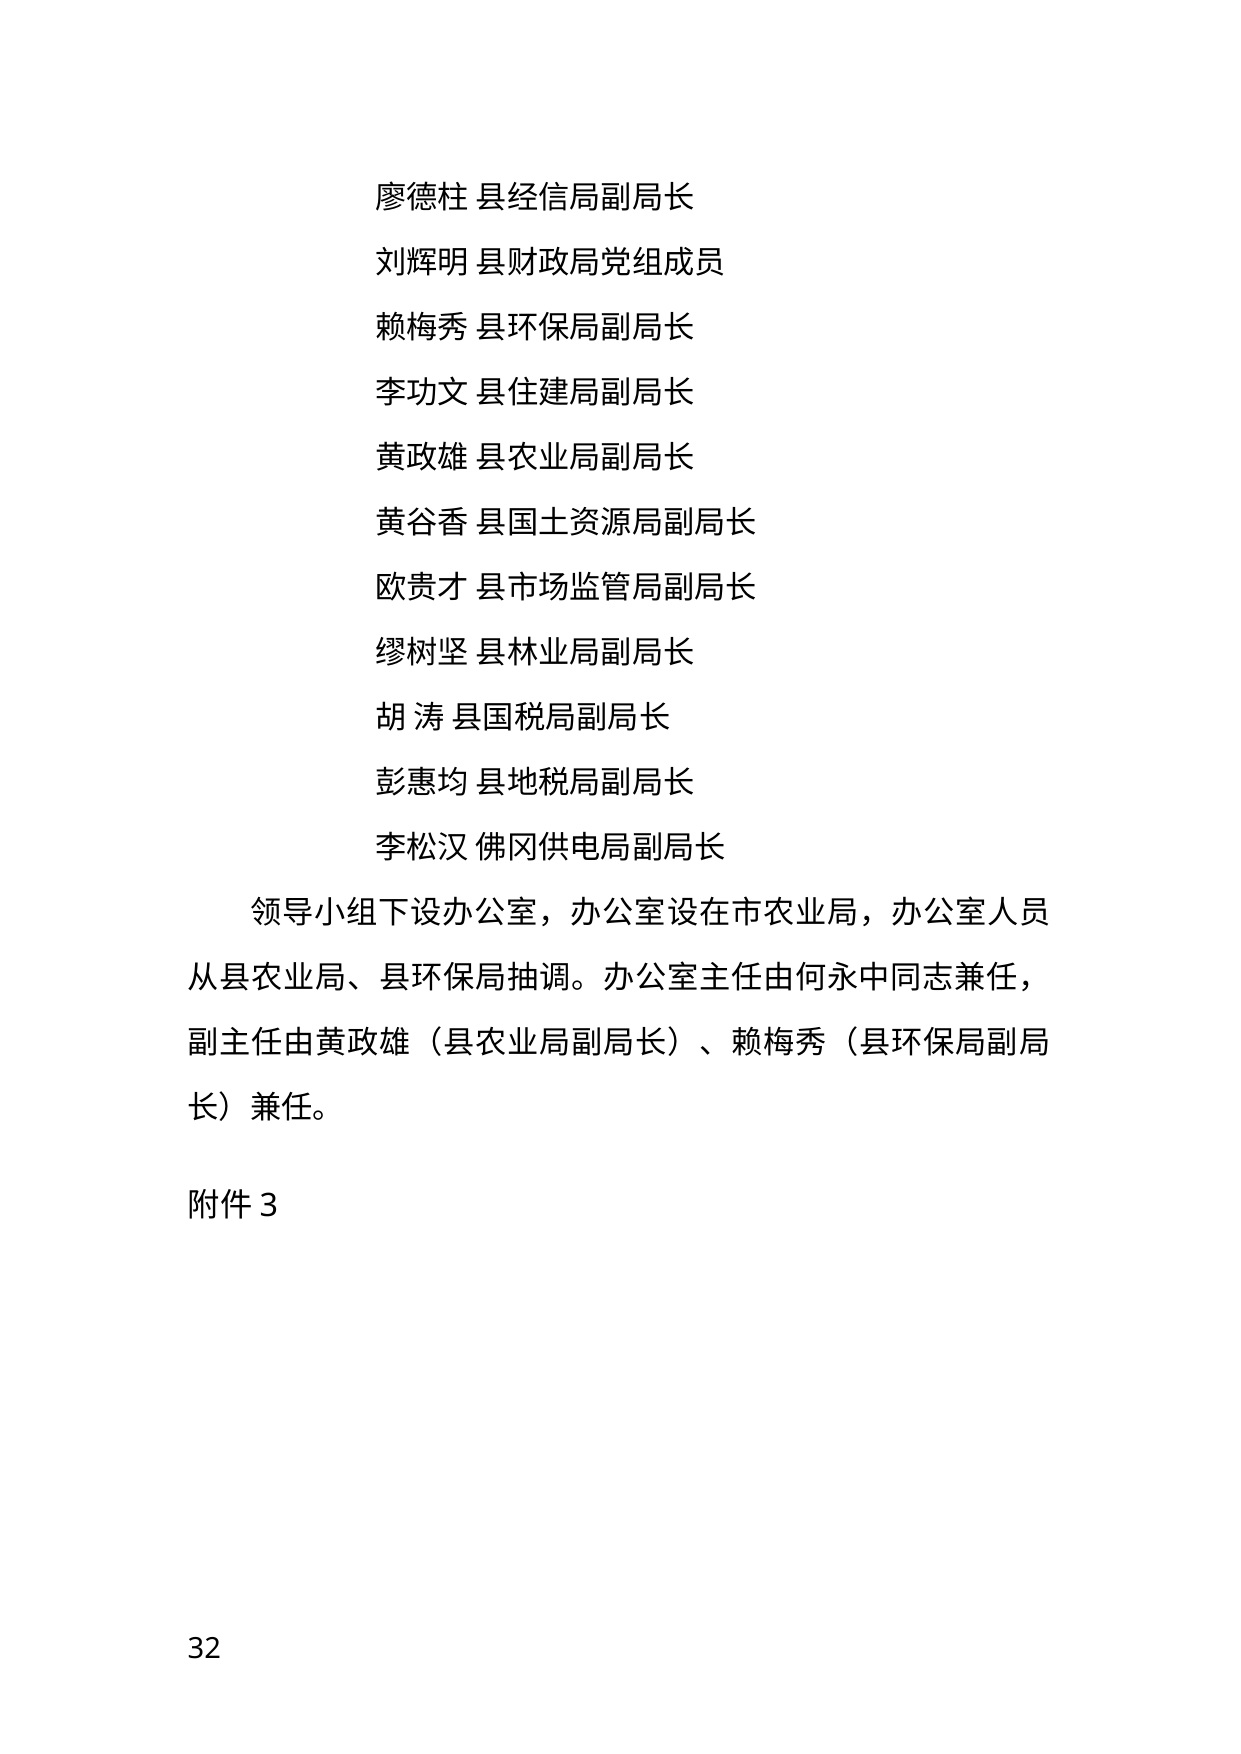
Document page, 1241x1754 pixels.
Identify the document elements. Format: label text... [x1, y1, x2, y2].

text 赖梅秀 县环保局副局长 [187, 292, 1053, 357]
text 李松汉 佛冈供电局副局长 [187, 812, 1053, 877]
text 彭惠均 县地税局副局长 [187, 747, 1053, 812]
text 李功文 县住建局副局长 [187, 357, 1053, 422]
text 附件 3 [187, 1169, 1053, 1234]
text 欧贵才 县市场监管局副局长 [187, 552, 1053, 617]
text 黄政雄 县农业局副局长 [187, 422, 1053, 487]
text 领导小组下设办公室，办公室设在市农业局，办公室人员从县农业局、县环保局抽调。办公室主任由何永中同志兼任，副主任由黄政雄（县农业局副局长）、赖梅秀（县环保局副局长）兼任。 [187, 877, 1053, 1137]
text 胡 涛 县国税局副局长 [187, 682, 1053, 747]
text 黄谷香 县国土资源局副局长 [187, 487, 1053, 552]
text 廖德柱 县经信局副局长 [187, 162, 1053, 227]
text 刘辉明 县财政局党组成员 [187, 227, 1053, 292]
text 缪树坚 县林业局副局长 [187, 617, 1053, 682]
